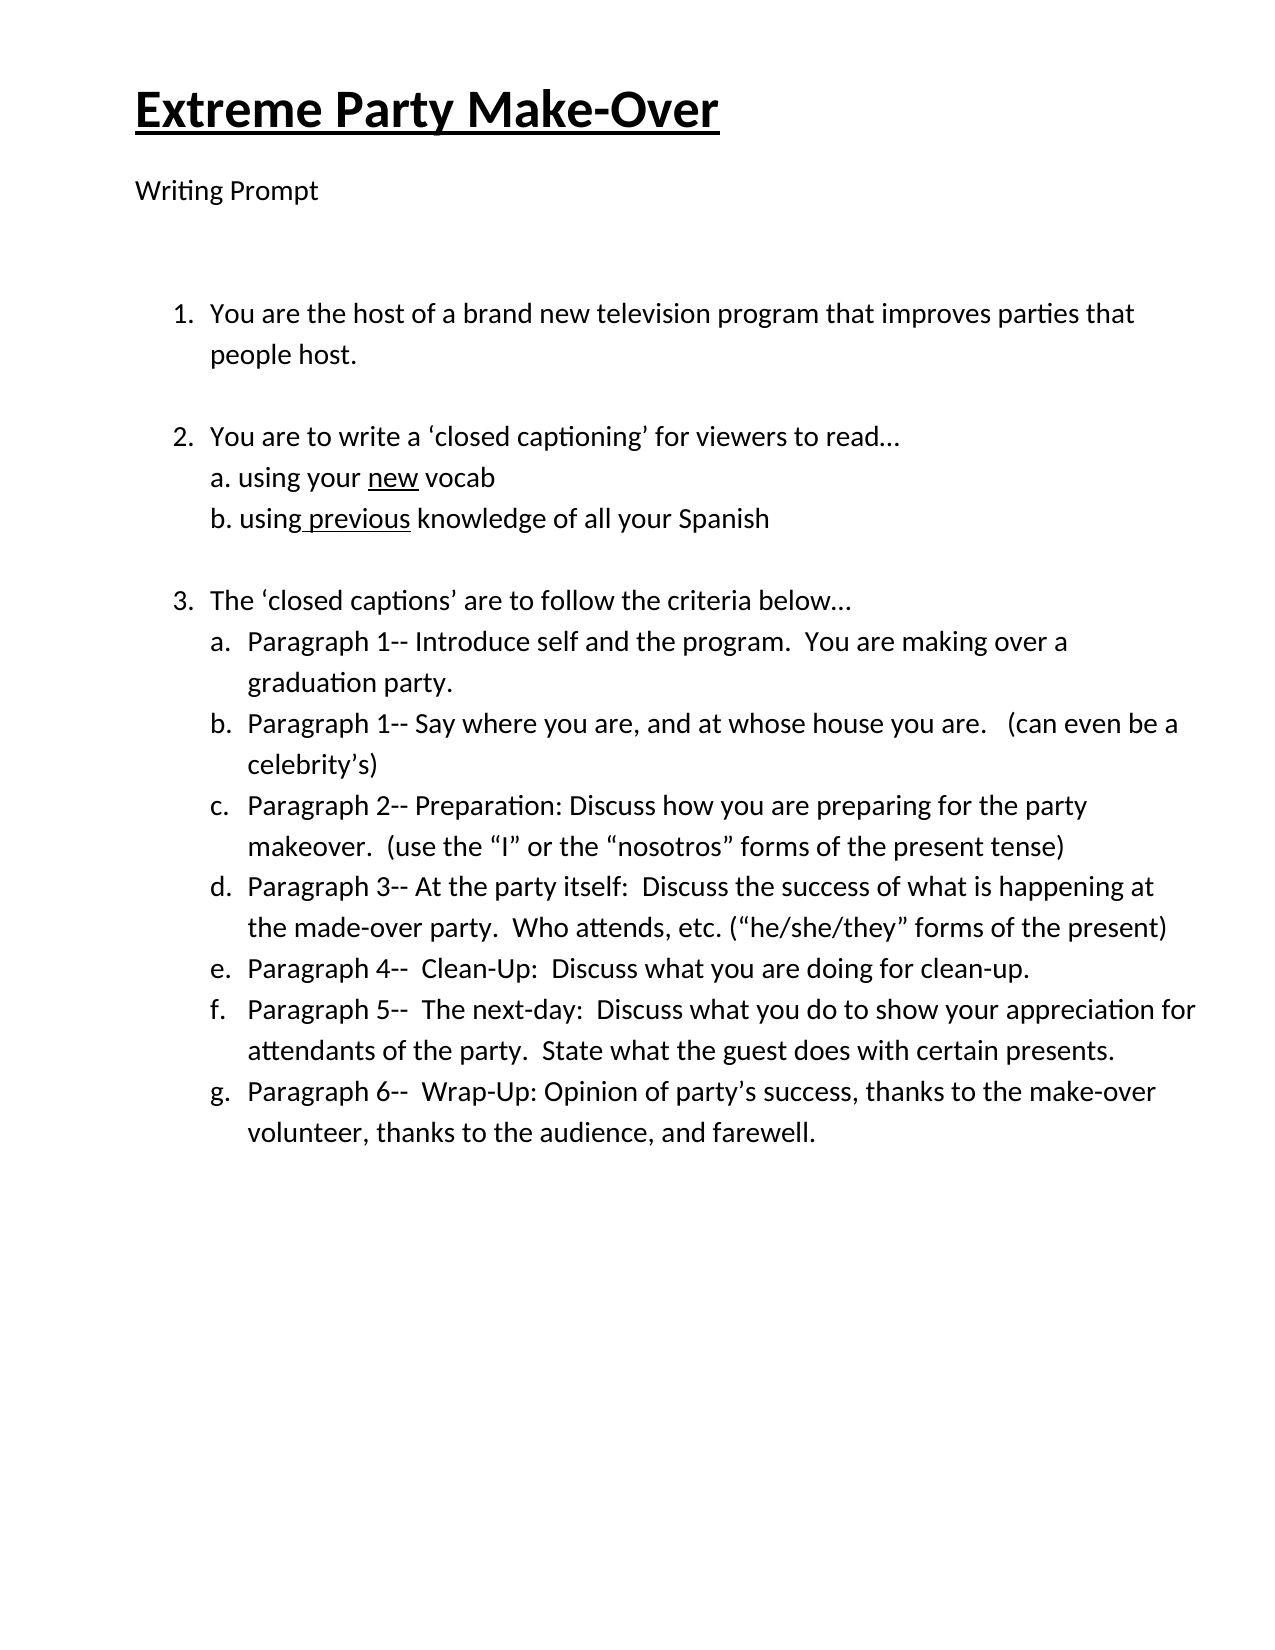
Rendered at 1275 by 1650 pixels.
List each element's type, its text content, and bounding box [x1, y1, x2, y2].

list Paragraph 1-- Say where you are, and at whose house you are. (can even be a celebrity’s) [210, 705, 1200, 781]
list You are to write a ‘closed captioning’ for viewers to read… [172, 418, 1200, 454]
list Paragraph 6-- Wrap-Up: Opinion of party’s success, thanks to the make-over volunteer, thanks to the audience, and farewell. [210, 1073, 1200, 1150]
list Paragraph 4-- Clean-Up: Discuss what you are doing for clean-up. [210, 950, 1200, 986]
list Paragraph 1-- Introduce self and the program. You are making over a graduation party. [210, 623, 1200, 699]
list Paragraph 2-- Preparation: Discuss how you are preparing for the party makeover. (use the “I” or the “nosotros” forms of the present tense) [210, 787, 1200, 863]
list a. using your new vocab [210, 459, 1200, 495]
list Paragraph 3-- At the party itself: Discuss the success of what is happening at the made-over party. Who attends, etc. (“he/she/they” forms of the present) [210, 868, 1200, 945]
list Paragraph 5-- The next-day: Discuss what you do to show your appreciation for attendants of the party. State what the guest does with certain presents. [210, 991, 1200, 1068]
list The ‘closed captions’ are to follow the criteria below… [172, 582, 1200, 618]
text Writing Prompt [135, 172, 1200, 207]
list You are the host of a brand new television program that improves parties that people host. [172, 295, 1200, 372]
list b. using previous knowledge of all your Spanish [210, 500, 1200, 536]
text Extreme Party Make-Over [135, 75, 1200, 141]
